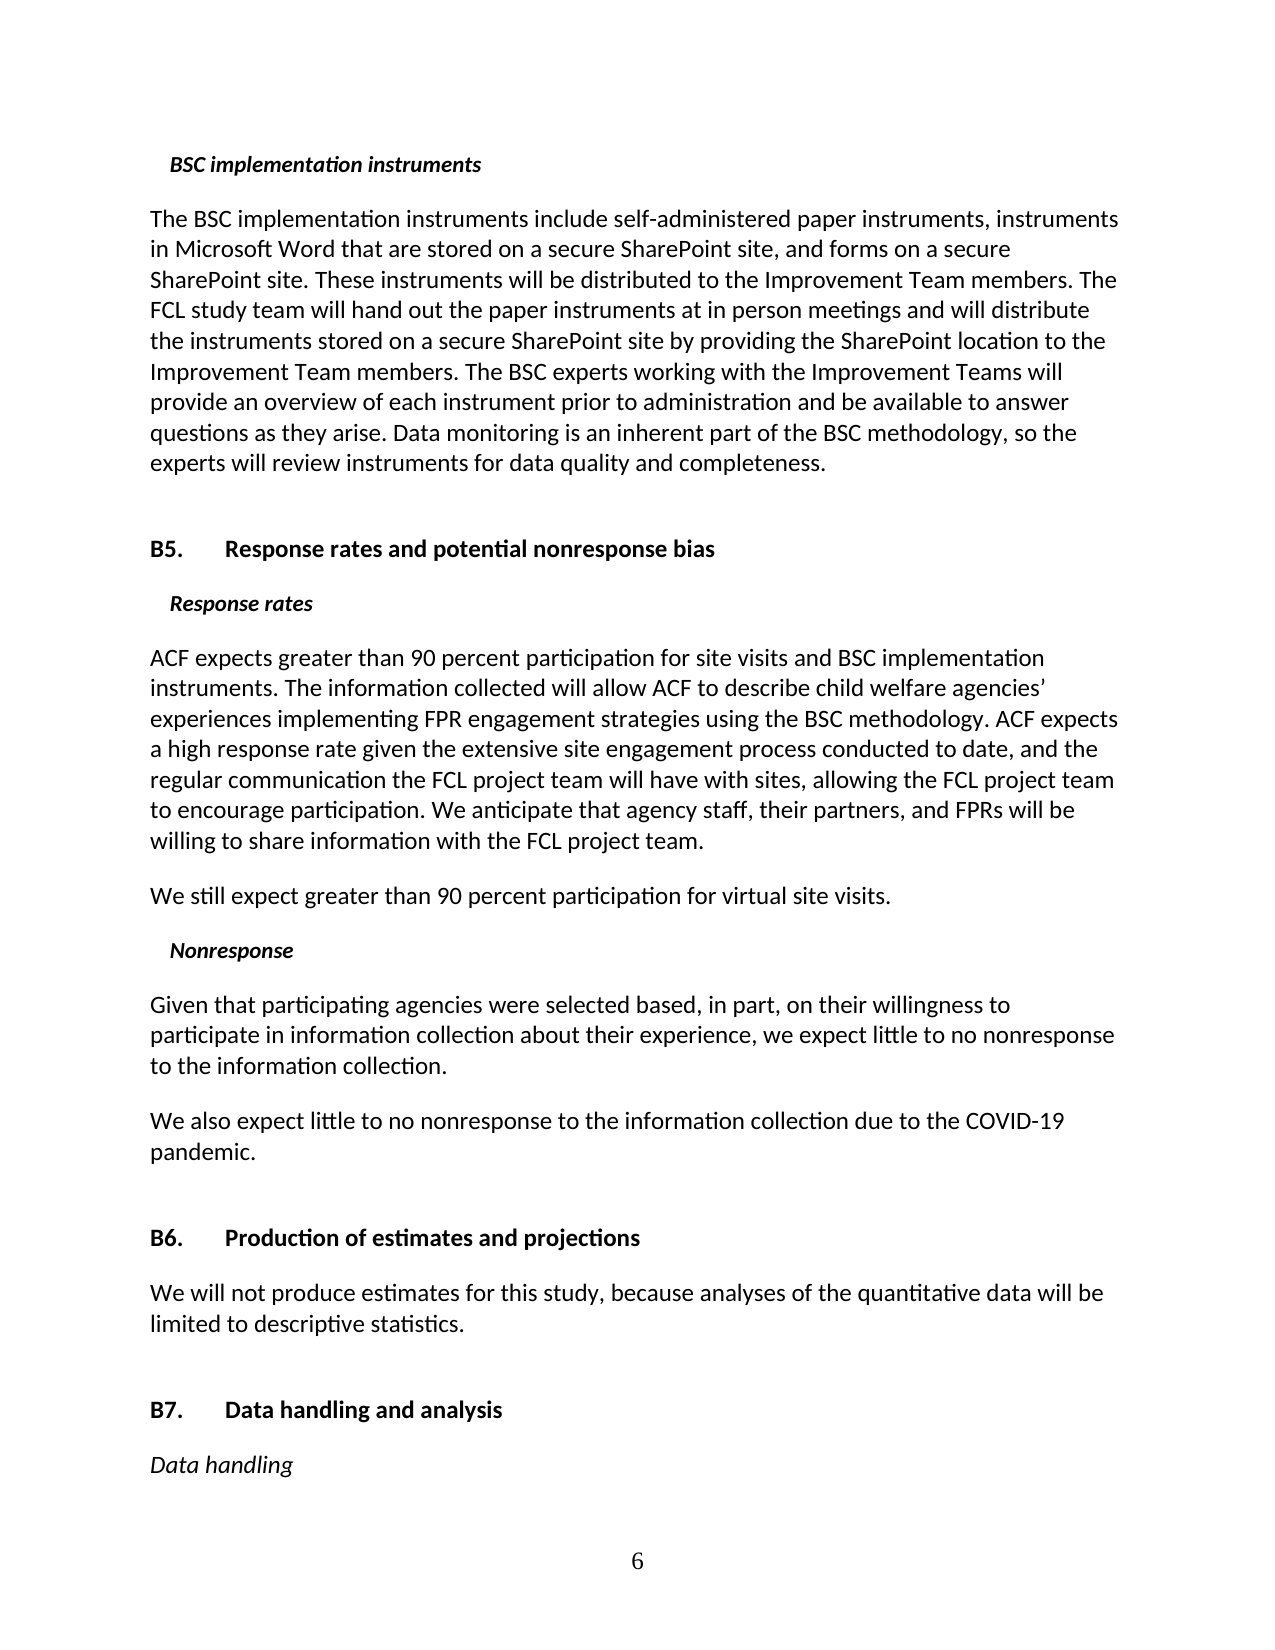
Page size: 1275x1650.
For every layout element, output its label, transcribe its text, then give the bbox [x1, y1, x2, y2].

text Response rates [169, 589, 1125, 617]
text Data handling [150, 1450, 1125, 1480]
text The BSC implementation instruments include self-administered paper instruments, instruments in Microsoft Word that are stored on a secure SharePoint site, and forms on a secure SharePoint site. These instruments will be distributed to the Improvement Team members. The FCL study team will hand out the paper instruments at in person meetings and will distribute the instruments stored on a secure SharePoint site by providing the SharePoint location to the Improvement Team members. The BSC experts working with the Improvement Teams will provide an overview of each instrument prior to administration and be available to answer questions as they arise. Data monitoring is an inherent part of the BSC methodology, so the experts will review instruments for data quality and completeness. [150, 203, 1125, 478]
text We will not produce estimates for this study, because analyses of the quantitative data will be limited to descriptive statistics. [150, 1278, 1125, 1339]
text We also expect little to no nonresponse to the information collection due to the COVID-19 pandemic. [150, 1106, 1125, 1167]
text Nonresponse [169, 936, 1125, 964]
text B6. Production of estimates and projections [150, 1222, 1125, 1253]
text We still expect greater than 90 percent participation for virtual site visits. [150, 880, 1125, 911]
text B5. Response rates and potential nonresponse bias [150, 533, 1125, 564]
text B7. Data handling and analysis [150, 1394, 1125, 1425]
text Given that participating agencies were selected based, in part, on their willingness to participate in information collection about their experience, we expect little to no nonresponse to the information collection. [150, 989, 1125, 1081]
text ACF expects greater than 90 percent participation for site visits and BSC implementation instruments. The information collected will allow ACF to describe child welfare agencies’ experiences implementing FPR engagement strategies using the BSC methodology. ACF expects a high response rate given the extensive site engagement process conducted to date, and the regular communication the FCL project team will have with sites, allowing the FCL project team to encourage participation. We anticipate that agency staff, their partners, and FPRs will be willing to share information with the FCL project team. [150, 642, 1125, 855]
text BSC implementation instruments [169, 150, 1125, 178]
